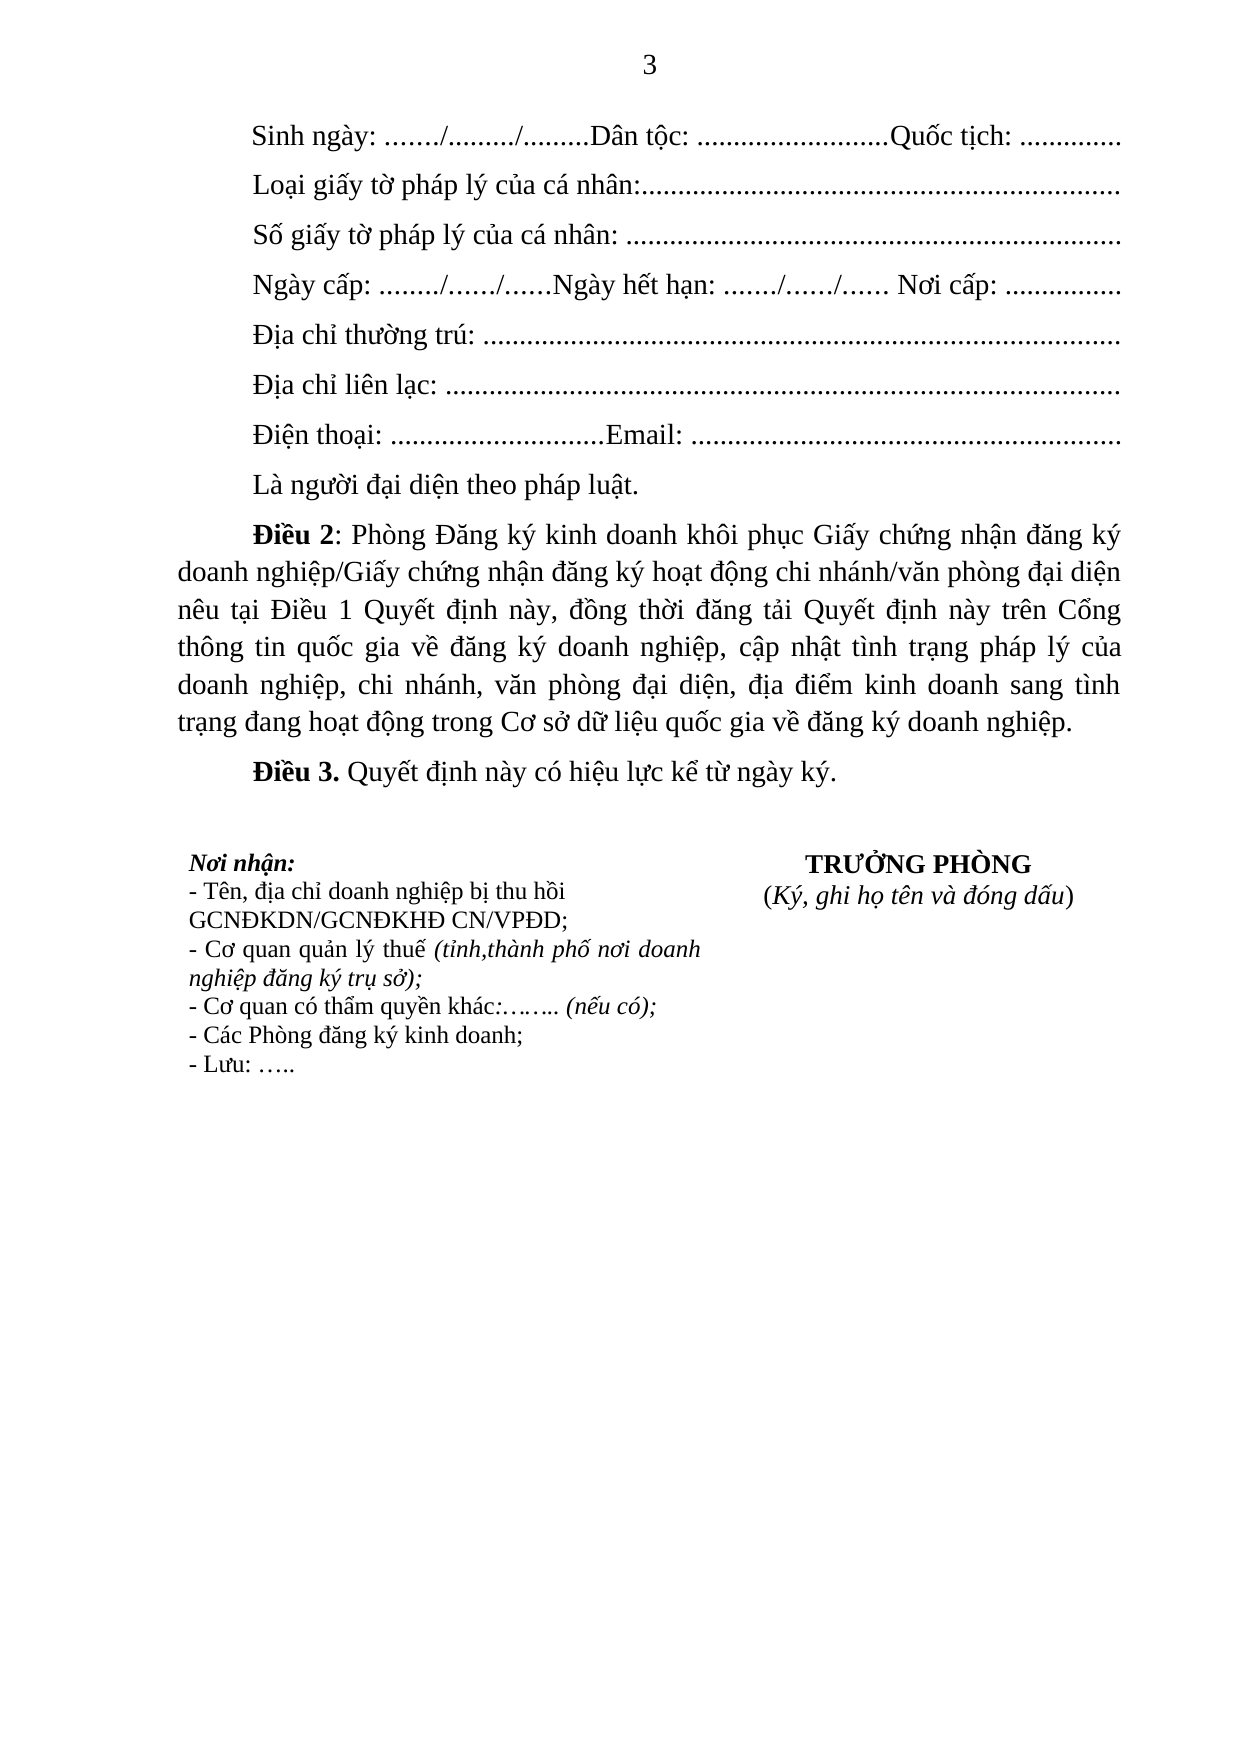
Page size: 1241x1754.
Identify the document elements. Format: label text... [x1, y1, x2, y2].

text Sinh ngày: / / Dân tộc: Quốc tịch: [177, 118, 1122, 152]
text Ngày cấp: / / Ngày hết hạn: / / Nơi cấp: [177, 264, 1122, 302]
text Số giấy tờ pháp lý của cá nhân: [177, 214, 1122, 252]
text Điều 3. Quyết định này có hiệu lực kể từ ngày ký. [177, 752, 1122, 789]
text Địa chỉ liên lạc: [177, 364, 1122, 402]
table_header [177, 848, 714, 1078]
text Điện thoại: Email: [177, 414, 1122, 452]
text Là người đại diện theo pháp luật. [177, 464, 1122, 502]
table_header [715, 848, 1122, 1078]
text Loại giấy tờ pháp lý của cá nhân: [177, 164, 1122, 202]
text Điều 2: Phòng Đăng ký kinh doanh khôi phục Giấy chứng nhận đăng ký doanh nghiệp/Giấy chứng nhận đăng ký hoạt động chi nhánh/văn phòng đại diện nêu tại Điều 1 Quyết định này, đồng thời đăng tải Quyết định này trên Cổng thông tin quốc gia về đăng ký doanh nghiệp, cập nhật tình trạng pháp lý của doanh nghiệp, chi nhánh, văn phòng đại diện, địa điểm kinh doanh sang tình trạng đang hoạt động trong Cơ sở dữ liệu quốc gia về đăng ký doanh nghiệp. [177, 514, 1122, 739]
text Địa chỉ thường trú: [177, 314, 1122, 352]
